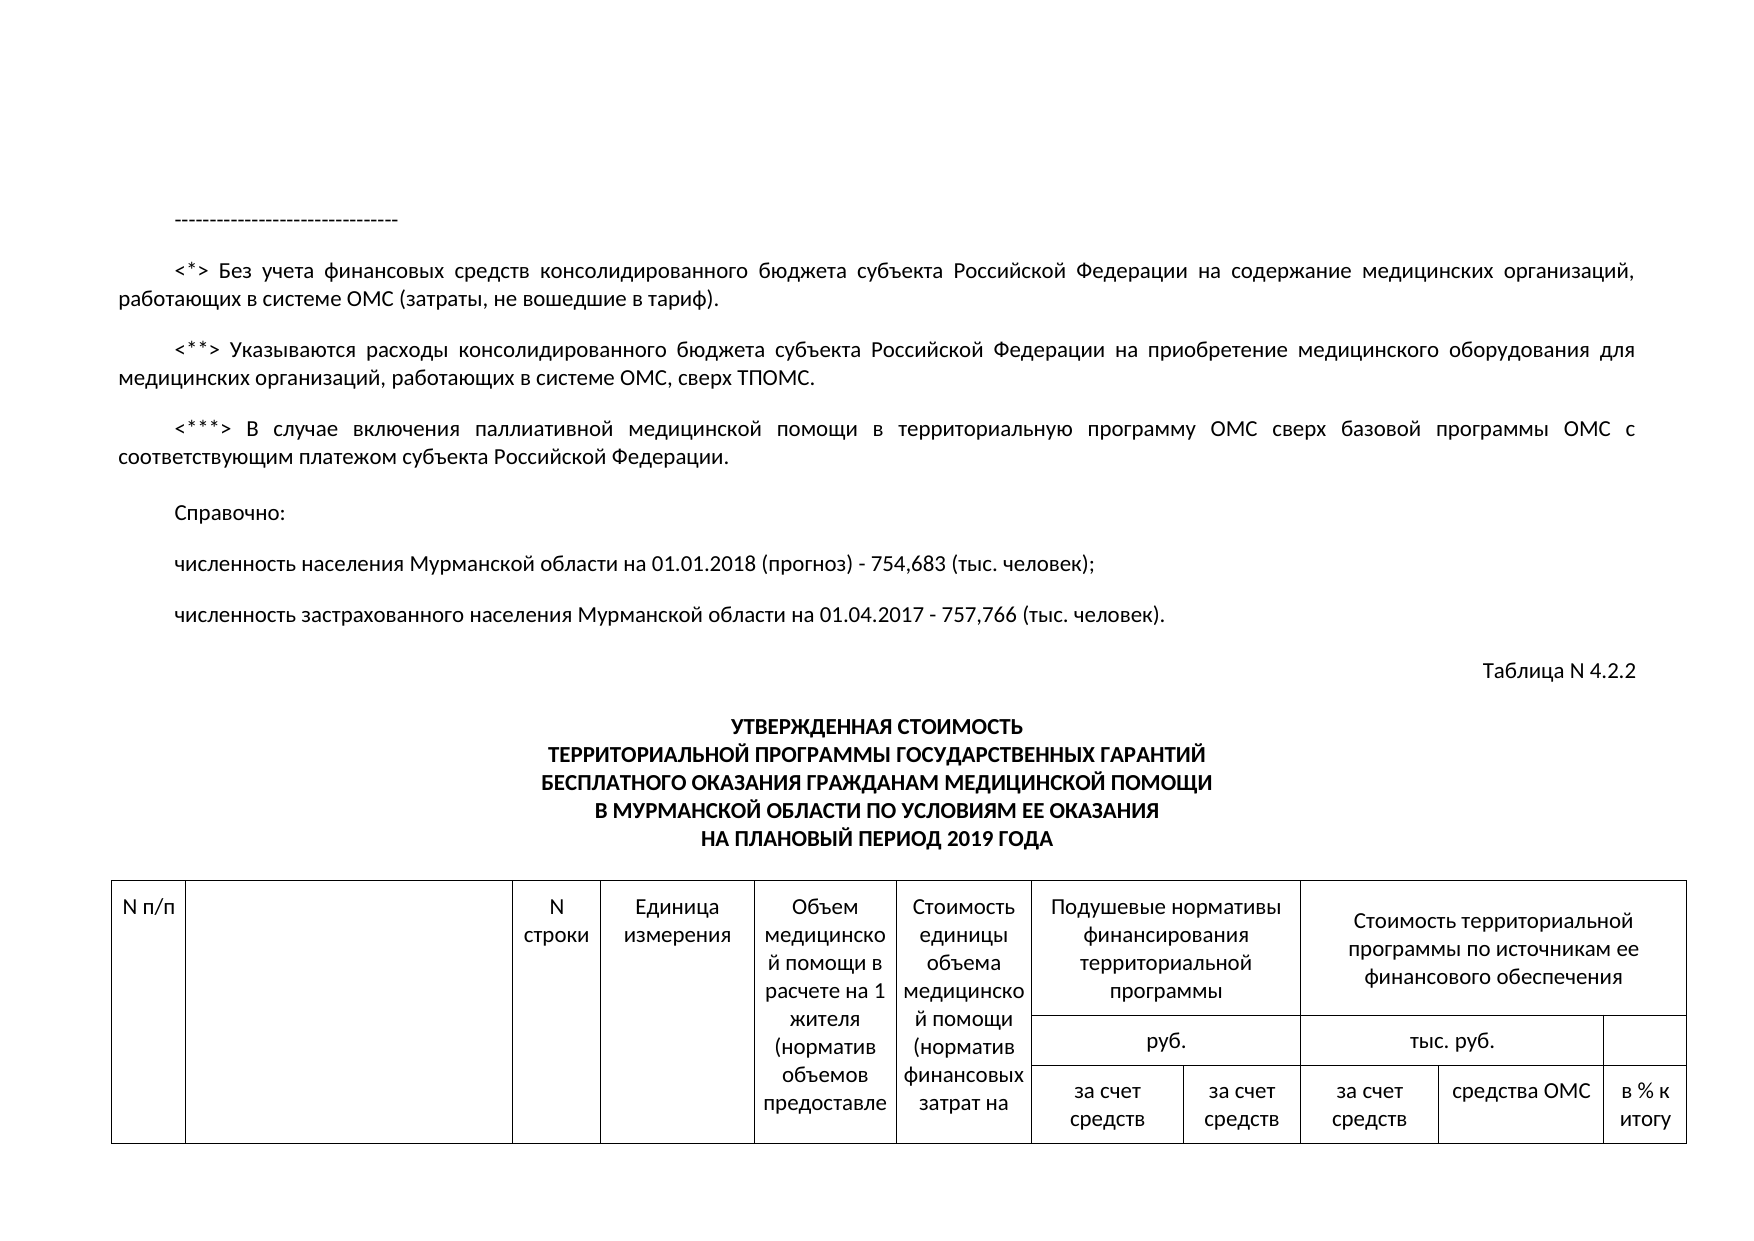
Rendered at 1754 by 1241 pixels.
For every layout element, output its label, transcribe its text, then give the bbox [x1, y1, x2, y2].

text численность застрахованного населения Мурманской области на 01.04.2017 - 757,766 (тыс. человек). [118, 600, 1636, 628]
text <**> Указываются расходы консолидированного бюджета субъекта Российской Федерации на приобретение медицинского оборудования для медицинских организаций, работающих в системе ОМС, сверх ТПОМС. [118, 335, 1636, 391]
text Таблица N 4.2.2 [118, 656, 1636, 684]
text численность населения Мурманской области на 01.01.2018 (прогноз) - 754,683 (тыс. человек); [118, 549, 1636, 577]
text <*> Без учета финансовых средств консолидированного бюджета субъекта Российской Федерации на содержание медицинских организаций, работающих в системе ОМС (затраты, не вошедшие в тариф). [118, 256, 1636, 312]
table_cell за счет средств ОМС [1184, 1066, 1300, 1143]
table_header Объем медицинской помощи в расчете на 1 жителя (норматив объемов предоставления медицинской помощи в расчете на 1 застрахованное лицо) [755, 881, 896, 1143]
table_header N строки [513, 881, 600, 1143]
table_cell руб. [1032, 1016, 1300, 1065]
table_header [186, 881, 512, 1143]
table_cell средства ОМС [1439, 1066, 1603, 1143]
title НА ПЛАНОВЫЙ ПЕРИОД 2019 ГОДА [118, 824, 1636, 852]
table_cell в % к итогу [1604, 1066, 1686, 1143]
title В МУРМАНСКОЙ ОБЛАСТИ ПО УСЛОВИЯМ ЕЕ ОКАЗАНИЯ [118, 796, 1636, 824]
title БЕСПЛАТНОГО ОКАЗАНИЯ ГРАЖДАНАМ МЕДИЦИНСКОЙ ПОМОЩИ [118, 768, 1636, 796]
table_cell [1301, 1066, 1438, 1143]
table_header Единица измерения [601, 881, 754, 1143]
text -------------------------------- [118, 205, 1636, 233]
title УТВЕРЖДЕННАЯ СТОИМОСТЬ [118, 712, 1636, 740]
text Справочно: [118, 498, 1636, 526]
table_header Стоимость территориальной программы по источникам ее финансового обеспечения [1301, 881, 1686, 1014]
table_cell [1604, 1016, 1686, 1065]
table_header Стоимость единицы объема медицинской помощи (норматив финансовых затрат на единицу объема предоставления медицинской помощи) [897, 881, 1031, 1143]
table_header N п/п [112, 881, 185, 1143]
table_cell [1032, 1066, 1183, 1143]
table_cell тыс. руб. [1301, 1016, 1603, 1065]
table_header Подушевые нормативы финансирования территориальной программы [1032, 881, 1300, 1014]
text <***> В случае включения паллиативной медицинской помощи в территориальную программу ОМС сверх базовой программы ОМС с соответствующим платежом субъекта Российской Федерации. [118, 414, 1636, 470]
title ТЕРРИТОРИАЛЬНОЙ ПРОГРАММЫ ГОСУДАРСТВЕННЫХ ГАРАНТИЙ [118, 740, 1636, 768]
